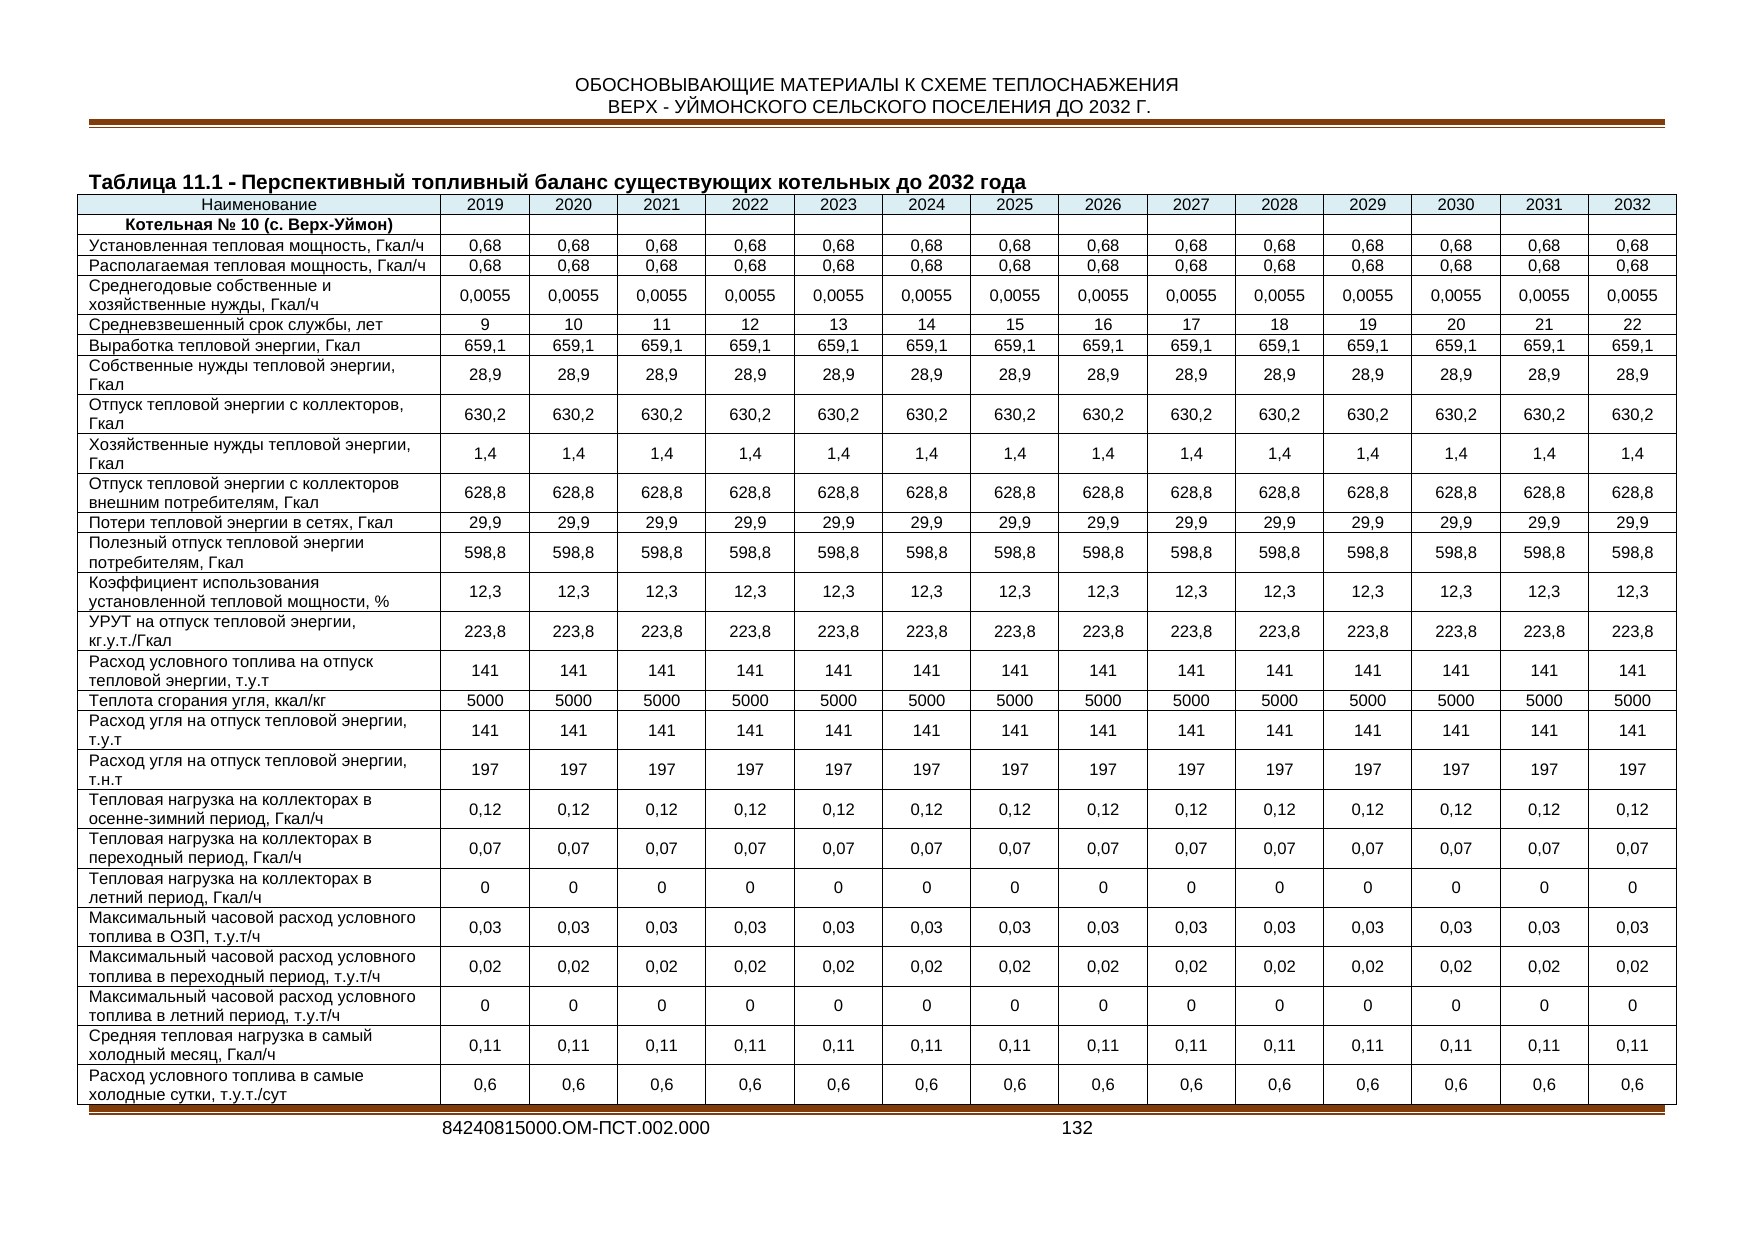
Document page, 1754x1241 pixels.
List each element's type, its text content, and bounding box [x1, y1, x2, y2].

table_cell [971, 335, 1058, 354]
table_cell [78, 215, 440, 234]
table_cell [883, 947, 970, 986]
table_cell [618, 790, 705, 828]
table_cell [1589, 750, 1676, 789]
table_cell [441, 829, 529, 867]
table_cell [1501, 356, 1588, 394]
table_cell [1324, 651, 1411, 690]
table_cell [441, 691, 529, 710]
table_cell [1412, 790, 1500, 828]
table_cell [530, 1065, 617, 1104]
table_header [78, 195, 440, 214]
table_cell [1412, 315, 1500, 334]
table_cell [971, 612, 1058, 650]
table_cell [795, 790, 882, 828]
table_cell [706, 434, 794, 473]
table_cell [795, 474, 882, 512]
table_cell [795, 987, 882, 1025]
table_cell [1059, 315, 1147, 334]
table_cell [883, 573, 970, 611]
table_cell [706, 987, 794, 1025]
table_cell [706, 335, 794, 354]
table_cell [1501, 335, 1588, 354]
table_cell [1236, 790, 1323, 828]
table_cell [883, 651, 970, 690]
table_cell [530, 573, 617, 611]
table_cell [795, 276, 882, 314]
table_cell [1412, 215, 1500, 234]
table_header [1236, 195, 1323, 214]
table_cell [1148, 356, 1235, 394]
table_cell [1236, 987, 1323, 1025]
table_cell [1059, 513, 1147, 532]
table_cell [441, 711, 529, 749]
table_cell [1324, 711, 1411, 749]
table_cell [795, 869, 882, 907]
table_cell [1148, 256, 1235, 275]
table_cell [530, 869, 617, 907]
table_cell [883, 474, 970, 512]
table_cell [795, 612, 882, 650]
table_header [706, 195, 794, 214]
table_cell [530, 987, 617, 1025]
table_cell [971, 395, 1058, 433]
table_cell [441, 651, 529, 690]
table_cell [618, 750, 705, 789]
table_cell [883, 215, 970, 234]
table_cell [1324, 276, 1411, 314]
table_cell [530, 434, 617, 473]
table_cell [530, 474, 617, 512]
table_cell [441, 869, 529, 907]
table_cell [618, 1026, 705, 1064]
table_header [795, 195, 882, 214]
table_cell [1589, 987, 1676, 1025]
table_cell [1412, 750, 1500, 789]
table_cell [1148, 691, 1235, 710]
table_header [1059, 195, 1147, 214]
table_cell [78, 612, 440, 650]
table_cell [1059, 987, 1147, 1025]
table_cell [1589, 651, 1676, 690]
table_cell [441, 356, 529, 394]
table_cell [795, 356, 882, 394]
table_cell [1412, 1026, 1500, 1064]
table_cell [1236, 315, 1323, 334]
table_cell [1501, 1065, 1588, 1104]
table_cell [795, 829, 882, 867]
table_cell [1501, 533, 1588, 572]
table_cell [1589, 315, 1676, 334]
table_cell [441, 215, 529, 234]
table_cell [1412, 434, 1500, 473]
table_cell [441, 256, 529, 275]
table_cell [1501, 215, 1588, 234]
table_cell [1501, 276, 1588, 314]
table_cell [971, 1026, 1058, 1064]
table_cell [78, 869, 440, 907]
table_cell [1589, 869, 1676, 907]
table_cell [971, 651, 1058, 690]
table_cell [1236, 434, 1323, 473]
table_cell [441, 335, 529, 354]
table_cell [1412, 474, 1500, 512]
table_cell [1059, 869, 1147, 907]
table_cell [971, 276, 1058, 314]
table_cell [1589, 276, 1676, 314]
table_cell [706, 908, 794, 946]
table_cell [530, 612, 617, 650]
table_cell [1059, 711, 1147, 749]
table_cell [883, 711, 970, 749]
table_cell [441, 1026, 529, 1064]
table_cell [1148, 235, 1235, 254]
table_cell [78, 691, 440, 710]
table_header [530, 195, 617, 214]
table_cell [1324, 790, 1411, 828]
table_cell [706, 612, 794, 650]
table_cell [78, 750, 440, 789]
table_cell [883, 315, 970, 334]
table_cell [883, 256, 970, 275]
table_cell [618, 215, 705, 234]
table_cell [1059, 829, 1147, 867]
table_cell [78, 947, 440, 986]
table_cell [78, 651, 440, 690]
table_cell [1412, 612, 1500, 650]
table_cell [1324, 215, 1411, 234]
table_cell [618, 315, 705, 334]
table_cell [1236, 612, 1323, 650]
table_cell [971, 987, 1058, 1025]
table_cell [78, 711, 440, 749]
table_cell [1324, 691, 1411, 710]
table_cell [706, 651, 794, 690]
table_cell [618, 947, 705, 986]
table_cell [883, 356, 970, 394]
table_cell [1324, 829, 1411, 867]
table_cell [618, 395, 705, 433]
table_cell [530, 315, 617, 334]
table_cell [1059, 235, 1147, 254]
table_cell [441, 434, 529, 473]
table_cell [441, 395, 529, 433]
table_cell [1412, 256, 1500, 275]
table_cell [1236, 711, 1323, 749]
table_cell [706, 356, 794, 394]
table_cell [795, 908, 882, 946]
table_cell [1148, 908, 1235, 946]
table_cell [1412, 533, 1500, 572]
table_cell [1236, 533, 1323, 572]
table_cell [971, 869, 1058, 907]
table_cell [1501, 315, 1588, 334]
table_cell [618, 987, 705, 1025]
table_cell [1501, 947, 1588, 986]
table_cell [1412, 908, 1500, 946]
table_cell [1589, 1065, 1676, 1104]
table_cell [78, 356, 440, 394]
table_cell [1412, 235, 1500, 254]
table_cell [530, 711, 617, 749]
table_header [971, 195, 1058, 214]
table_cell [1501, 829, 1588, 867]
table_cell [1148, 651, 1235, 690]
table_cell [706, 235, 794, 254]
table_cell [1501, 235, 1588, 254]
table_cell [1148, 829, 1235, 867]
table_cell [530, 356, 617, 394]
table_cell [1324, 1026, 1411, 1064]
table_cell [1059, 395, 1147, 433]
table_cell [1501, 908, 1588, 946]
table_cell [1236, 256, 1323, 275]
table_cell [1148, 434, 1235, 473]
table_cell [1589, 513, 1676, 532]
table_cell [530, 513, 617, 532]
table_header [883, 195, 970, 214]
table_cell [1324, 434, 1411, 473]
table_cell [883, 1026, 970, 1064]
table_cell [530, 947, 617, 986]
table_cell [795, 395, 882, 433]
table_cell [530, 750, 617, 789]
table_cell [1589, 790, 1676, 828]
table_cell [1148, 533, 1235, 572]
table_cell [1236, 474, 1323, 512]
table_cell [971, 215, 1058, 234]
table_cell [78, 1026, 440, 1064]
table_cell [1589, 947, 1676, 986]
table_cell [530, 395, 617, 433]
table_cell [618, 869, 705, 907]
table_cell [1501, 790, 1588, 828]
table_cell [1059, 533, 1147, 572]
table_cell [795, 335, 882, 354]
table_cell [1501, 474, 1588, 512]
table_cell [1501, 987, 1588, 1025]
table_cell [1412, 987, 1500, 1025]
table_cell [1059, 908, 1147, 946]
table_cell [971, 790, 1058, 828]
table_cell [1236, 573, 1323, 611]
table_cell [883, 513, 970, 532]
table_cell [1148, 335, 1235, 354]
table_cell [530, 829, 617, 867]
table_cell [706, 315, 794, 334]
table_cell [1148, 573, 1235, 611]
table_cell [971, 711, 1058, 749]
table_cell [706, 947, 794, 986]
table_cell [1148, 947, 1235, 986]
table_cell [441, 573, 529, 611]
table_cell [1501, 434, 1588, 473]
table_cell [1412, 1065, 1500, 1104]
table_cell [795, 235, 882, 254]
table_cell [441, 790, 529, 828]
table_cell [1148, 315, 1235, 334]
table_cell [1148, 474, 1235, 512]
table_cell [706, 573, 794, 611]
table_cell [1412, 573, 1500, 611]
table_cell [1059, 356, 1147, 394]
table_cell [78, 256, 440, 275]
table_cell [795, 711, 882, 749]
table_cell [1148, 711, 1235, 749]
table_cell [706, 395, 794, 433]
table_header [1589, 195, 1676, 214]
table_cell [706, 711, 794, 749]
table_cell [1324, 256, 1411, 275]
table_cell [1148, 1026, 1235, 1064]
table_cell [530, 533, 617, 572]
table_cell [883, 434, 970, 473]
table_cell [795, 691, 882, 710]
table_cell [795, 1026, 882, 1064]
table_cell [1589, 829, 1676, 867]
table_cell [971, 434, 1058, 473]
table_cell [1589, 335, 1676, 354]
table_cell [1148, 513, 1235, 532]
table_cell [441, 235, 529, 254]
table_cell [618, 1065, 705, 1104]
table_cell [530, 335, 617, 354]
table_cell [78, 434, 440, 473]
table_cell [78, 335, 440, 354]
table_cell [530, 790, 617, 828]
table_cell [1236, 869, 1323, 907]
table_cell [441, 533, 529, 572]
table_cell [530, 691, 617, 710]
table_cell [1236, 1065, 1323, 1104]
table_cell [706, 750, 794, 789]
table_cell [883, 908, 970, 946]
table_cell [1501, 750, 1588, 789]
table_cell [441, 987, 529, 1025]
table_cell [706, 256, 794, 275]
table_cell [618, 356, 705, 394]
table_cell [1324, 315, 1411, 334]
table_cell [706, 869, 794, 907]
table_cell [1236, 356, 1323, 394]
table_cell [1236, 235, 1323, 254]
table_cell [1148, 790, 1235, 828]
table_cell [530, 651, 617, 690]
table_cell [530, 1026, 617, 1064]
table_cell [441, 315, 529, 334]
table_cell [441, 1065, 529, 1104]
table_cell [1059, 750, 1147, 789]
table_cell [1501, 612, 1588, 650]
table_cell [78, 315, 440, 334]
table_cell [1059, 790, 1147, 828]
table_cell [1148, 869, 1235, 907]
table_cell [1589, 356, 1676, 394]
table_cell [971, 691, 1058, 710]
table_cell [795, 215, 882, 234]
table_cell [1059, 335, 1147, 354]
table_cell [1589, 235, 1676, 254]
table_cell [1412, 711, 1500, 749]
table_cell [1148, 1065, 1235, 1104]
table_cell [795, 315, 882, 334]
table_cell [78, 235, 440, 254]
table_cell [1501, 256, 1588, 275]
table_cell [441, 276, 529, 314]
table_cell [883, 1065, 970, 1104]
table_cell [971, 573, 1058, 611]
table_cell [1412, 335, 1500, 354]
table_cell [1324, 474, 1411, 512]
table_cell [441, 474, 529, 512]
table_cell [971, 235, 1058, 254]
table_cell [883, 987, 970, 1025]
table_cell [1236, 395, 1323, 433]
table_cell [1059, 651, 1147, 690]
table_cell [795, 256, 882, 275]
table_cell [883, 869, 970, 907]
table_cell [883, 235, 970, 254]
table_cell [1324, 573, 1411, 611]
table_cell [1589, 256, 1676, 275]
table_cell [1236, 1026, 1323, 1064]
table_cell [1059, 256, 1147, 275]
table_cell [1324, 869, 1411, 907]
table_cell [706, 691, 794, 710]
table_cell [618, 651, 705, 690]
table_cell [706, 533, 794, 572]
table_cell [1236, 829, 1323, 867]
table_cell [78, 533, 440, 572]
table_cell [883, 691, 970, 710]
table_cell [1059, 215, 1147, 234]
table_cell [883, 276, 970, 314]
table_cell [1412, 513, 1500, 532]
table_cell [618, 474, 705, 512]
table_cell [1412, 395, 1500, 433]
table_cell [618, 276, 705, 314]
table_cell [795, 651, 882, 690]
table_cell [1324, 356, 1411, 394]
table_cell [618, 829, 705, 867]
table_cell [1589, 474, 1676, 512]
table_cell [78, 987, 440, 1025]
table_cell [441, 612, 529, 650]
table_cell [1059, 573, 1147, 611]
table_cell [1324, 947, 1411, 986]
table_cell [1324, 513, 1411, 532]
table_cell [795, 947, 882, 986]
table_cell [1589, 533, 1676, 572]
text Таблица 11.1 Перспективный топливный баланс существующих котельных до 2032 года [89, 156, 1665, 194]
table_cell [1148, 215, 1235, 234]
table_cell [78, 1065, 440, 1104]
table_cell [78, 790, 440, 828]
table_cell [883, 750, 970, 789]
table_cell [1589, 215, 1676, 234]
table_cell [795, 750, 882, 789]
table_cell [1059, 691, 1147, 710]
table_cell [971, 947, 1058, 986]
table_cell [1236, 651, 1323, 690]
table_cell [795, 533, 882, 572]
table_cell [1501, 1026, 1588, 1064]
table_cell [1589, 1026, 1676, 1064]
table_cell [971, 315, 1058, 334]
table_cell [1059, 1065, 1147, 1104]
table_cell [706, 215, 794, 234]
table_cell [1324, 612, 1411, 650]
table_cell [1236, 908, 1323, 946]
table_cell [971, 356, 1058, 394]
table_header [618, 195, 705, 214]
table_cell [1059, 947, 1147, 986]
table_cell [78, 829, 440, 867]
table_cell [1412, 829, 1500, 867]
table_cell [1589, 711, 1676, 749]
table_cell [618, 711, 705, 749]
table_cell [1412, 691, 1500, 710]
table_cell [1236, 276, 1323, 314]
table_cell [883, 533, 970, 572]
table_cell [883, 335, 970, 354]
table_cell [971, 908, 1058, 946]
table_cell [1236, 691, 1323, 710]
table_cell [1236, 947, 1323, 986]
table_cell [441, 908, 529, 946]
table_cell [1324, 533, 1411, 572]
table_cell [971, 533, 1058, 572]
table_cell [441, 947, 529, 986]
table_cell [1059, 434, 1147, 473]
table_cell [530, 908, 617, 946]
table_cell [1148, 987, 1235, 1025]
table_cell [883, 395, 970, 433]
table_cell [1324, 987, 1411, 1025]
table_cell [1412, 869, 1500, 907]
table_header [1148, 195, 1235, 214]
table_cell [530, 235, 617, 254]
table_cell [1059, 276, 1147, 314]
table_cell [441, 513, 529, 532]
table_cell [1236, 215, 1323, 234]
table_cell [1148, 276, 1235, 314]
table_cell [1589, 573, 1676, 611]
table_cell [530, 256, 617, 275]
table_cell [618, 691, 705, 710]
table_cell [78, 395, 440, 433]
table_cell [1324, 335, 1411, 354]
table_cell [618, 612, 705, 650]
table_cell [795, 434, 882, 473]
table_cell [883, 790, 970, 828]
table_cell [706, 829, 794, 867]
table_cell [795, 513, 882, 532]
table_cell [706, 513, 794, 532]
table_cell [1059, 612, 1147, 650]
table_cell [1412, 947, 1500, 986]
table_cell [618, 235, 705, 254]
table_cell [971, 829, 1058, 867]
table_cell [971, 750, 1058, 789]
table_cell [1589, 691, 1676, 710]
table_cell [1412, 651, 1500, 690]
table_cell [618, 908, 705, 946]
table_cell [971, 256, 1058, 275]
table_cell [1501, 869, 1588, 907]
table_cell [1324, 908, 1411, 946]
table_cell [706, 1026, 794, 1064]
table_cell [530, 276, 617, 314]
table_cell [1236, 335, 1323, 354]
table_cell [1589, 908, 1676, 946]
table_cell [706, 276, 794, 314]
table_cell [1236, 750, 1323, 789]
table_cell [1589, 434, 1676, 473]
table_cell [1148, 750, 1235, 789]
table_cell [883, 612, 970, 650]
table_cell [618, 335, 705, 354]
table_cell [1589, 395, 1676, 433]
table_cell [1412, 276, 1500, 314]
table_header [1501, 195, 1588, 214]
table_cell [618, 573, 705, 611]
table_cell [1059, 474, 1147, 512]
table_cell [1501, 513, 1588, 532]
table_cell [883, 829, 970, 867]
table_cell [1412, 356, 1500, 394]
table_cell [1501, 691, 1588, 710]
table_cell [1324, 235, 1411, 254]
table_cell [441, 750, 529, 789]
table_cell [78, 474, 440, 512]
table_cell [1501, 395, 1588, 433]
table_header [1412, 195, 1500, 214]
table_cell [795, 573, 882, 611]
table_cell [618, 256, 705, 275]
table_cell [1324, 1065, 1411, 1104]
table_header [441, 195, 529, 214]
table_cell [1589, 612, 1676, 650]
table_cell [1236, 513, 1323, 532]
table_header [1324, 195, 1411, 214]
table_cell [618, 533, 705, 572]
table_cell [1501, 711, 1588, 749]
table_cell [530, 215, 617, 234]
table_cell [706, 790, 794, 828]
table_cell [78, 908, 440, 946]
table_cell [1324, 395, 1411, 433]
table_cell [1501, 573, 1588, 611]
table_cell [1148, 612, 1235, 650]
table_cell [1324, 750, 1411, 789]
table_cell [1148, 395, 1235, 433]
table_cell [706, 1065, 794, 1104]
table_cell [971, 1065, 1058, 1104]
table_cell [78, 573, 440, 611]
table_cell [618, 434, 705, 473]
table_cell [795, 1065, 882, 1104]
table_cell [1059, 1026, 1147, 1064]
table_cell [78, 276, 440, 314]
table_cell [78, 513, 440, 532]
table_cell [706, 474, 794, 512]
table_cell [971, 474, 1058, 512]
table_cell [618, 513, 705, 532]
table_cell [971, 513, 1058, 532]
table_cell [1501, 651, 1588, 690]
